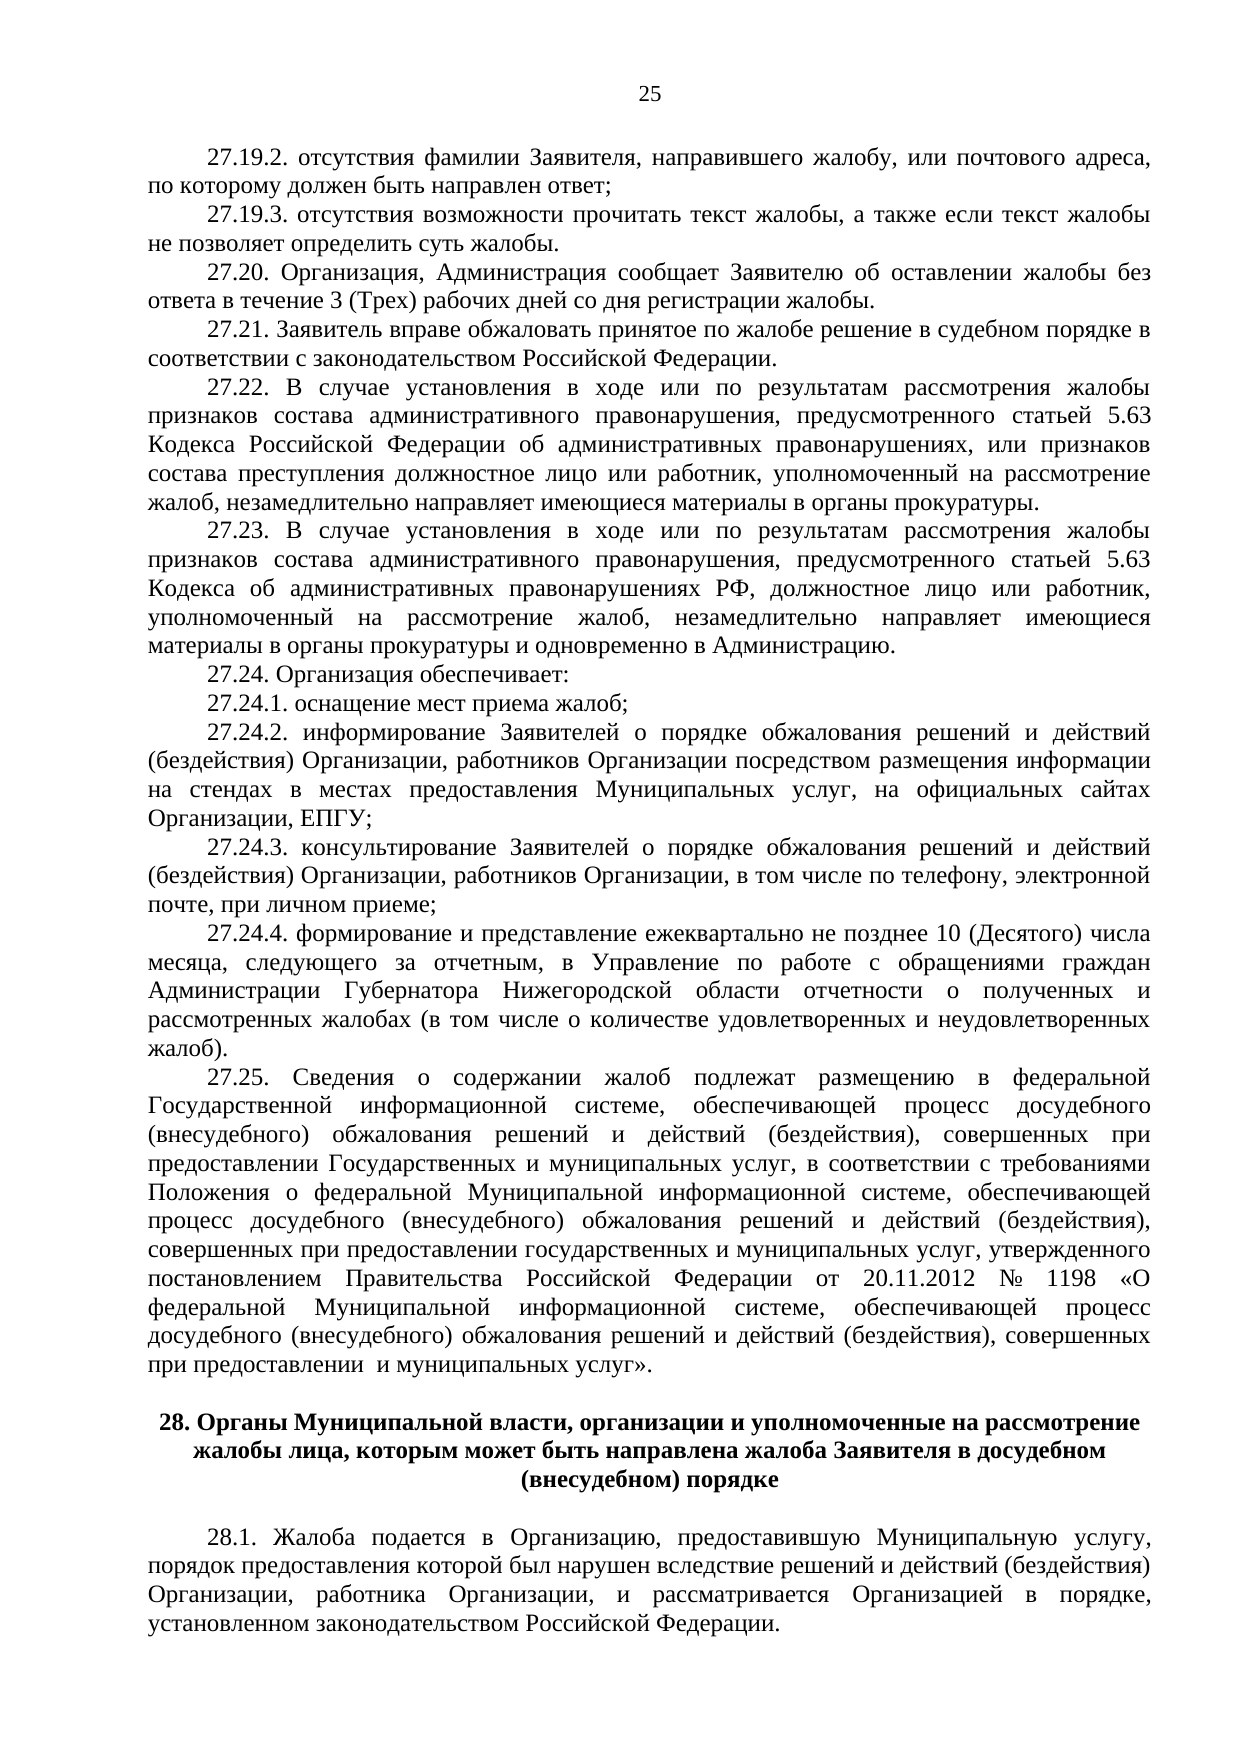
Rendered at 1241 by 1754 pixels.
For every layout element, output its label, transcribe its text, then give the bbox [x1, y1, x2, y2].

list 27.24.2. информирование Заявителей о порядке обжалования решений и действий (бездействия) Организации, работников Организации посредством размещения информации на стендах в местах предоставления Муниципальных услуг, на официальных сайтах Организации, ЕПГУ; [148, 717, 1152, 832]
list 27.24.3. консультирование Заявителей о порядке обжалования решений и действий (бездействия) Организации, работников Организации, в том числе по телефону, электронной почте, при личном приеме; [148, 832, 1152, 918]
list 27.19.2. отсутствия фамилии Заявителя, направившего жалобу, или почтового адреса, по которому должен быть направлен ответ; [148, 142, 1152, 199]
list 27.24. Организация обеспечивает: [148, 659, 1152, 688]
list 27.23. В случае установления в ходе или по результатам рассмотрения жалобы признаков состава административного правонарушения, предусмотренного статьей 5.63 Кодекса об административных правонарушениях РФ, должностное лицо или работник, уполномоченный на рассмотрение жалоб, незамедлительно направляет имеющиеся материалы в органы прокуратуры и одновременно в Администрацию. [148, 515, 1152, 659]
text 28. Органы Муниципальной власти, организации и уполномоченные на рассмотрение жалобы лица, которым может быть направлена жалоба Заявителя в досудебном (внесудебном) порядке [148, 1407, 1152, 1493]
list 27.24.4. формирование и представление ежеквартально не позднее 10 (Десятого) числа месяца, следующего за отчетным, в Управление по работе с обращениями граждан Администрации Губернатора Нижегородской области отчетности о полученных и рассмотренных жалобах (в том числе о количестве удовлетворенных и неудовлетворенных жалоб). [148, 918, 1152, 1062]
text 27.25. Сведения о содержании жалоб подлежат размещению в федеральной Государственной информационной системе, обеспечивающей процесс досудебного (внесудебного) обжалования решений и действий (бездействия), совершенных при предоставлении Государственных и муниципальных услуг, в соответствии с требованиями Положения о федеральной Муниципальной информационной системе, обеспечивающей процесс досудебного (внесудебного) обжалования решений и действий (бездействия), совершенных при предоставлении государственных и муниципальных услуг, утвержденного постановлением Правительства Российской Федерации от 20.11.2012 № 1198 «О федеральной Муниципальной информационной системе, обеспечивающей процесс досудебного (внесудебного) обжалования решений и действий (бездействия), совершенных при предоставлении и муниципальных услуг». [148, 1062, 1152, 1378]
list 27.24.1. оснащение мест приема жалоб; [148, 688, 1152, 717]
list 27.21. Заявитель вправе обжаловать принятое по жалобе решение в судебном порядке в соответствии с законодательством Российской Федерации. [148, 314, 1152, 372]
list 27.19.3. отсутствия возможности прочитать текст жалобы, а также если текст жалобы не позволяет определить суть жалобы. [148, 199, 1152, 257]
list 28.1. Жалоба подается в Организацию, предоставившую Муниципальную услугу, порядок предоставления которой был нарушен вследствие решений и действий (бездействия) Организации, работника Организации, и рассматривается Организацией в порядке, установленном законодательством Российской Федерации. [148, 1522, 1152, 1637]
list 27.20. Организация, Администрация сообщает Заявителю об оставлении жалобы без ответа в течение 3 (Трех) рабочих дней со дня регистрации жалобы. [148, 257, 1152, 314]
list 27.22. В случае установления в ходе или по результатам рассмотрения жалобы признаков состава административного правонарушения, предусмотренного статьей 5.63 Кодекса Российской Федерации об административных правонарушениях, или признаков состава преступления должностное лицо или работник, уполномоченный на рассмотрение жалоб, незамедлительно направляет имеющиеся материалы в органы прокуратуры. [148, 372, 1152, 515]
